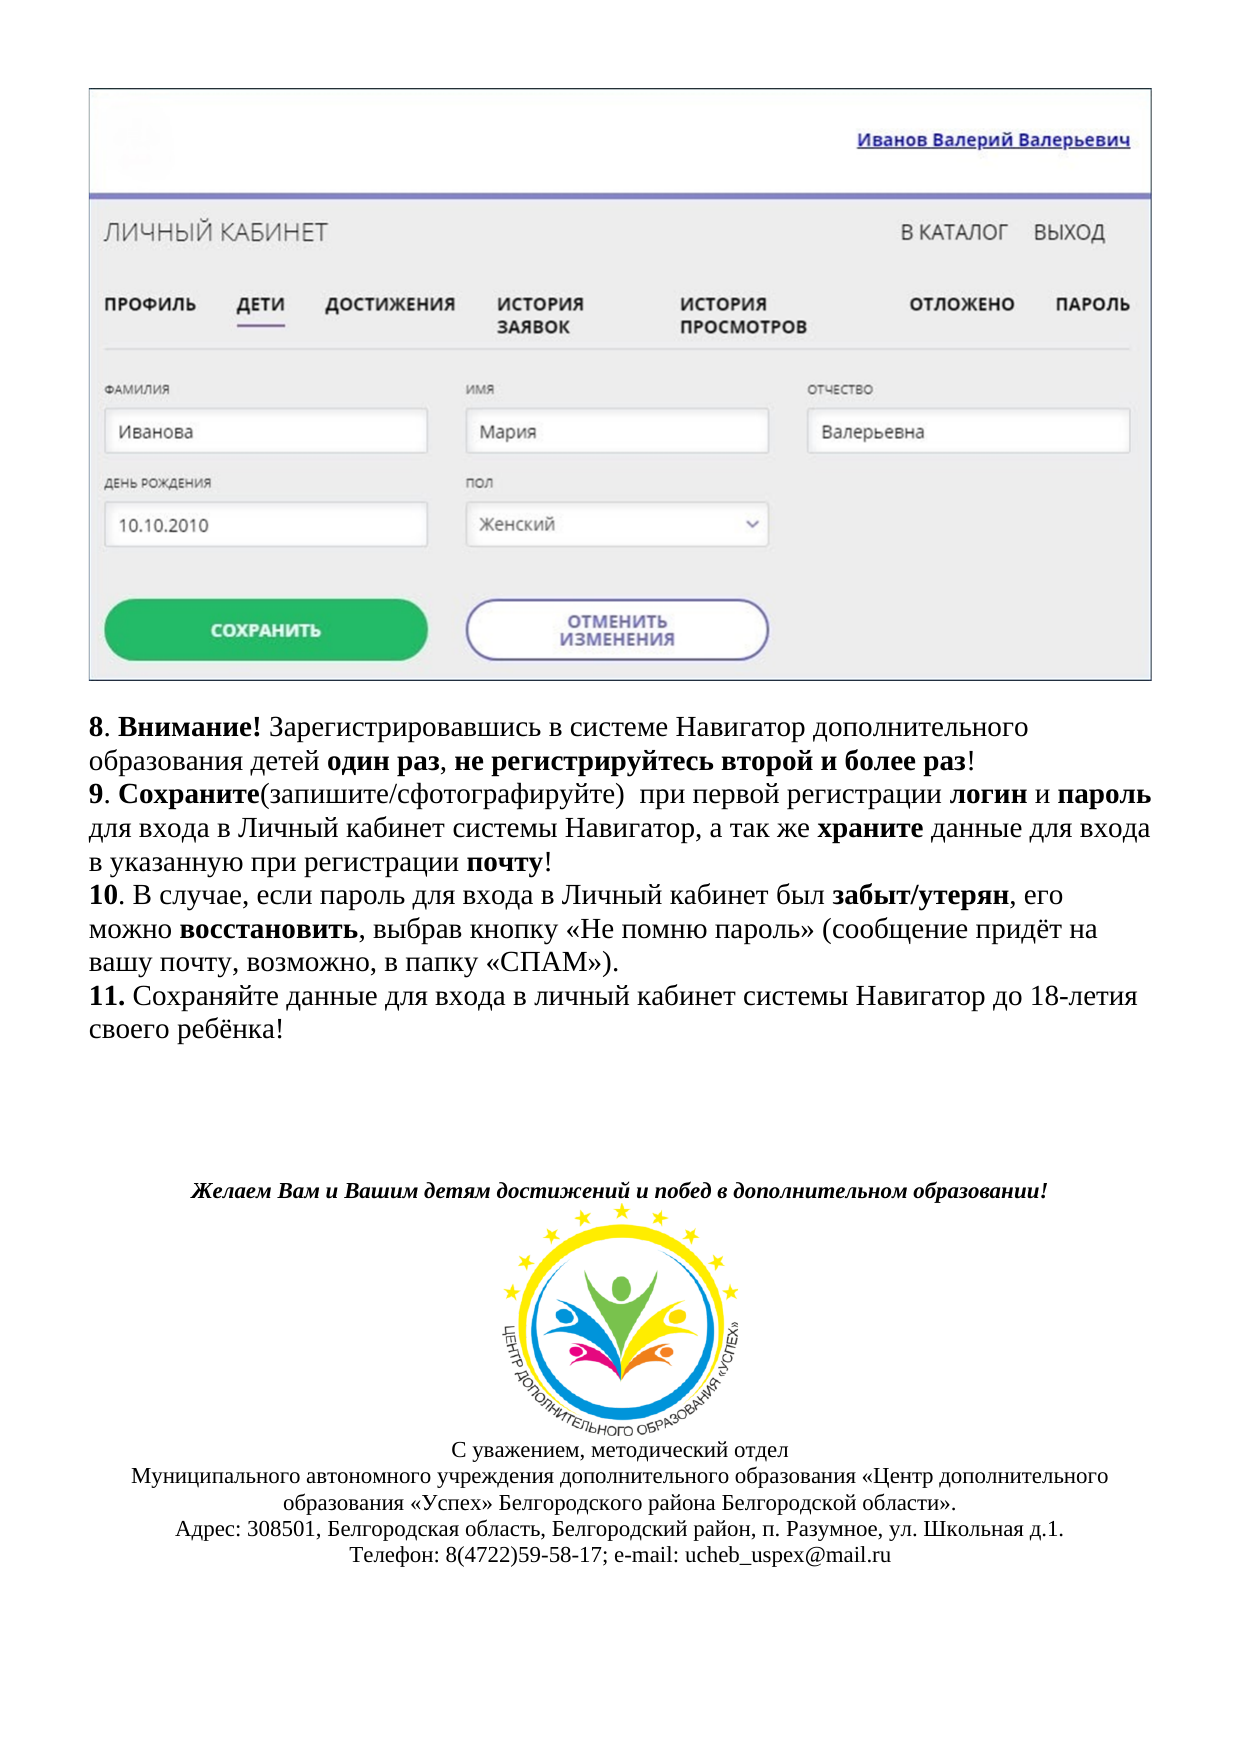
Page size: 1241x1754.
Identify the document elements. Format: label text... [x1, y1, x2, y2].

text С уважением, методический отдел [89, 1436, 1152, 1462]
text 11. Сохраняйте данные для входа в личный кабинет системы Навигатор до 18-летия своего ребёнка! [89, 978, 1152, 1045]
text Телефон: 8(4722)59-58-17; e-mail: ucheb_uspex@mail.ru [89, 1541, 1152, 1568]
text 8. Внимание! Зарегистрировавшись в системе Навигатор дополнительного образования детей один раз, не регистрируйтесь второй и более раз! [89, 709, 1152, 777]
text Желаем Вам и Вашим детям достижений и побед в дополнительном образовании! [89, 1177, 1152, 1203]
text Муниципального автономного учреждения дополнительного образования «Центр дополнительного образования «Успех» Белгородского района Белгородской области». [89, 1462, 1152, 1515]
picture [502, 1203, 739, 1436]
text 10. В случае, если пароль для входа в Личный кабинет был забыт/утерян, его можно восстановить, выбрав кнопку «Не помню пароль» (сообщение придёт на вашу почту, возможно, в папку «СПАМ»). [89, 877, 1152, 978]
text 9. Сохраните(запишите/сфотографируйте) при первой регистрации логин и пароль для входа в Личный кабинет системы Навигатор, а так же храните данные для входа в указанную при регистрации почту! [89, 777, 1152, 877]
text Адрес: 308501, Белгородская область, Белгородский район, п. Разумное, ул. Школьная д.1. [89, 1515, 1152, 1541]
picture [88, 88, 1152, 681]
